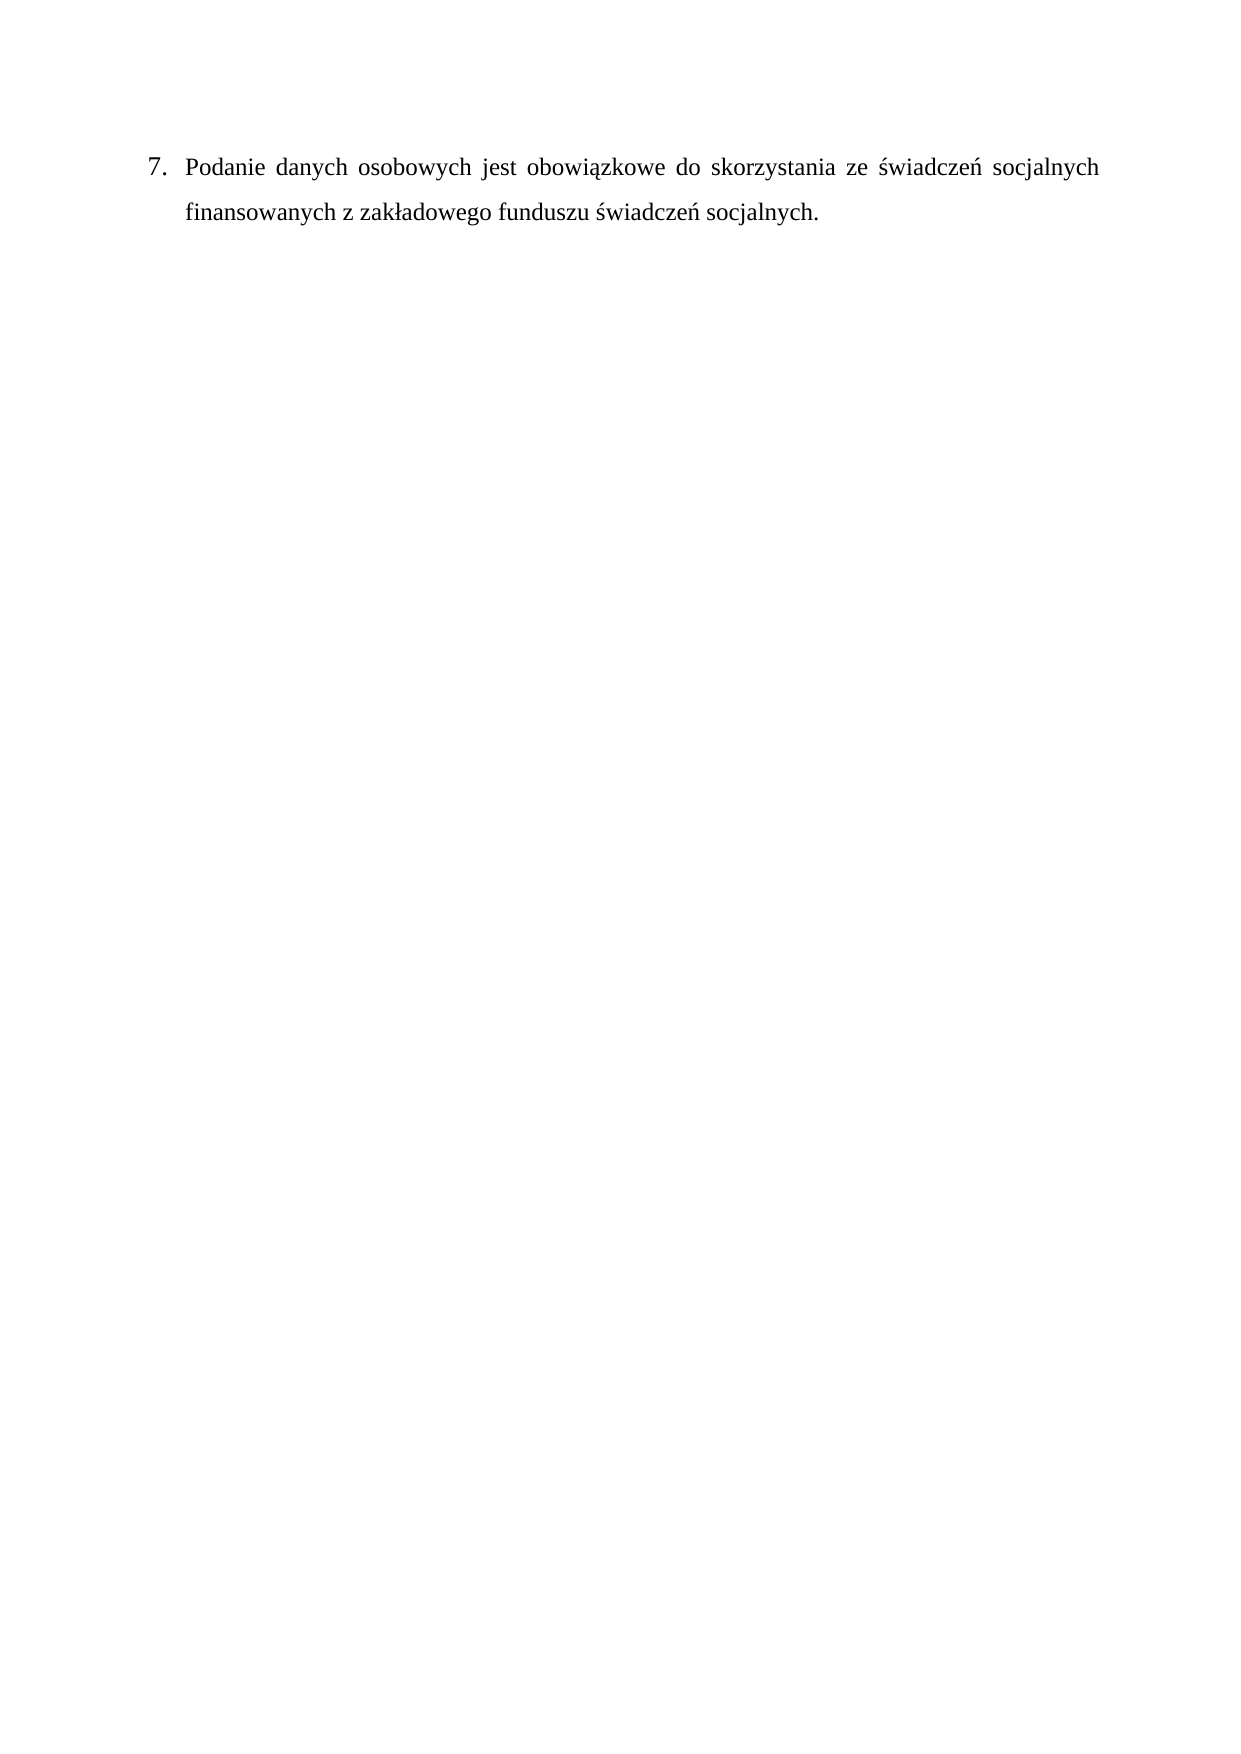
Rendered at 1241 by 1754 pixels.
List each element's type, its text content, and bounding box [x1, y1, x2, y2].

list Podanie danych osobowych jest obowiązkowe do skorzystania ze świadczeń socjalnych finansowanych z zakładowego funduszu świadczeń socjalnych. [147, 150, 1100, 227]
